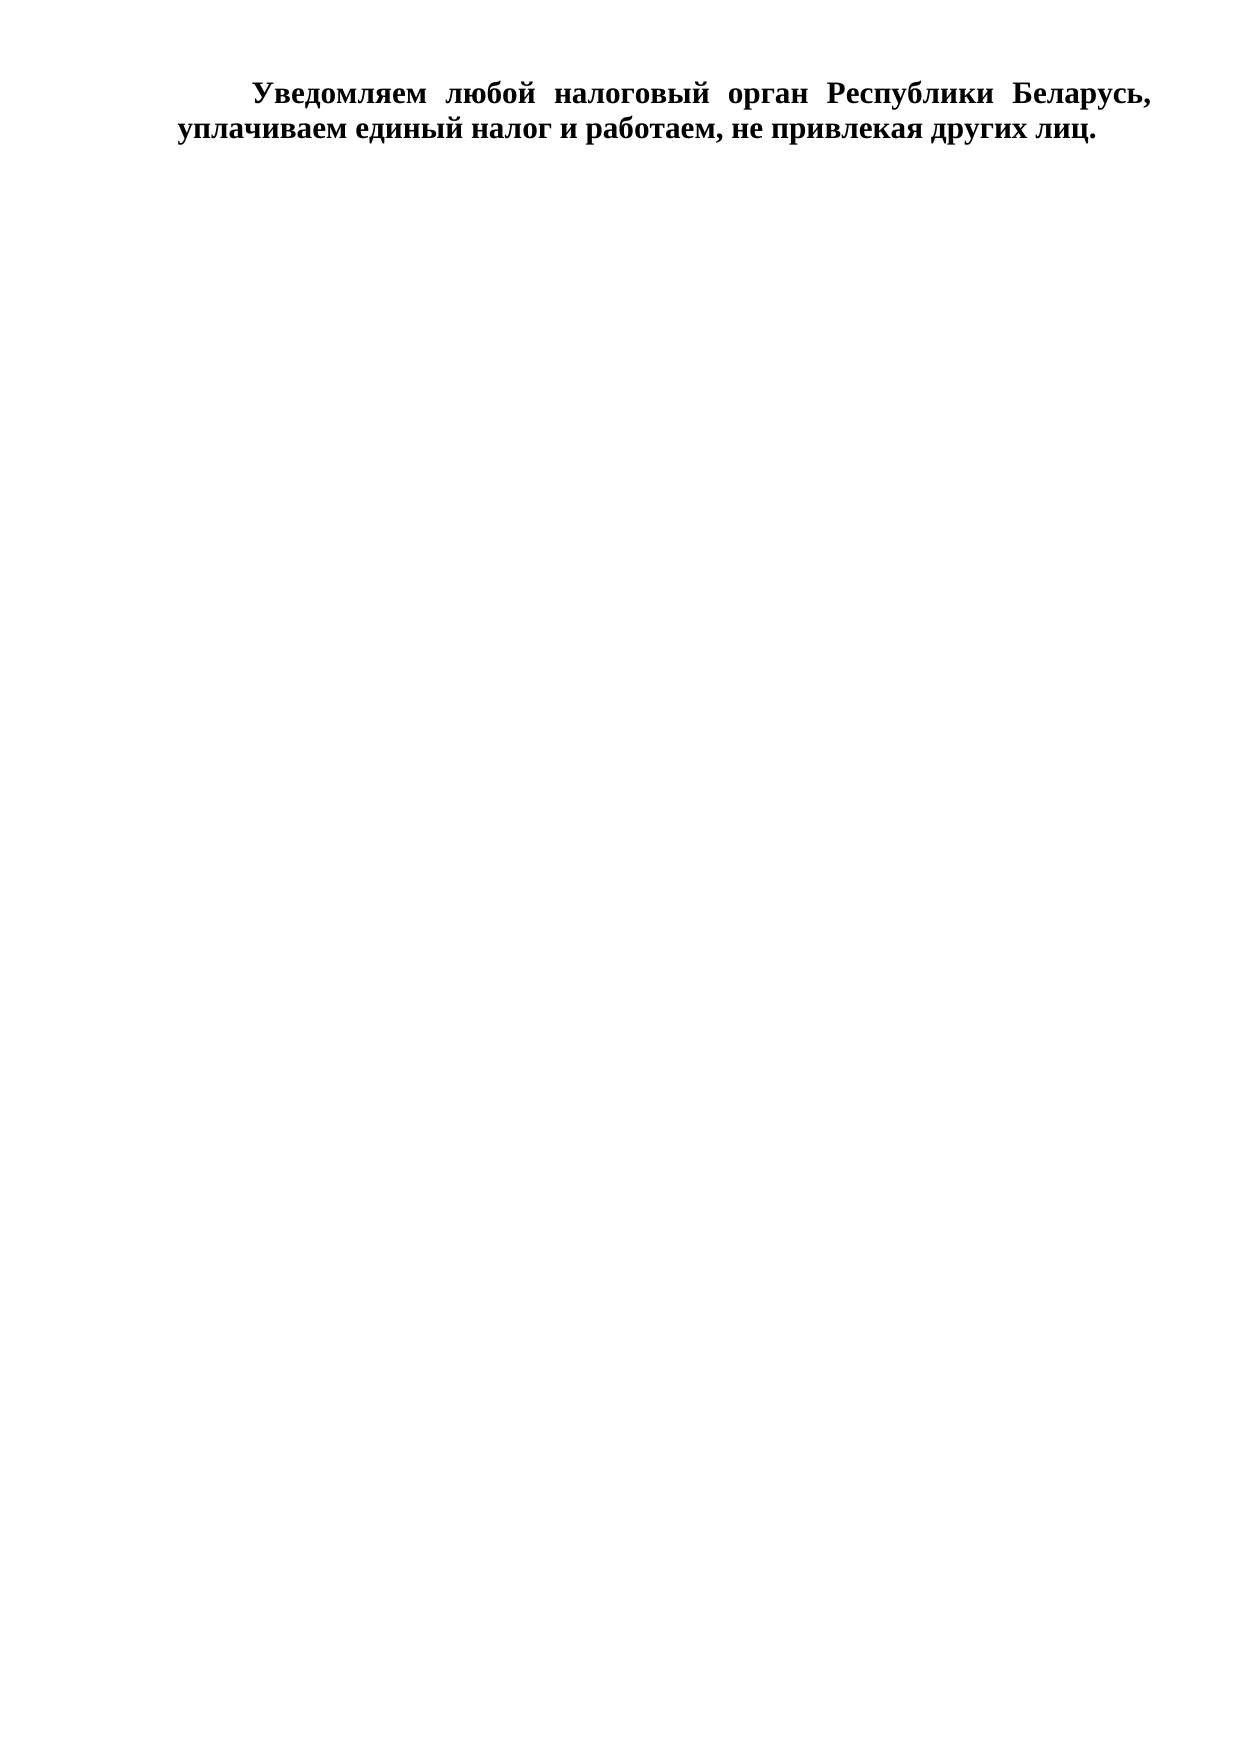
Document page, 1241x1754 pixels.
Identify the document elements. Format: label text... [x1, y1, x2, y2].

text Уведомляем любой налоговый орган Республики Беларусь, уплачиваем единый налог и работаем, не привлекая других лиц. [177, 74, 1152, 146]
